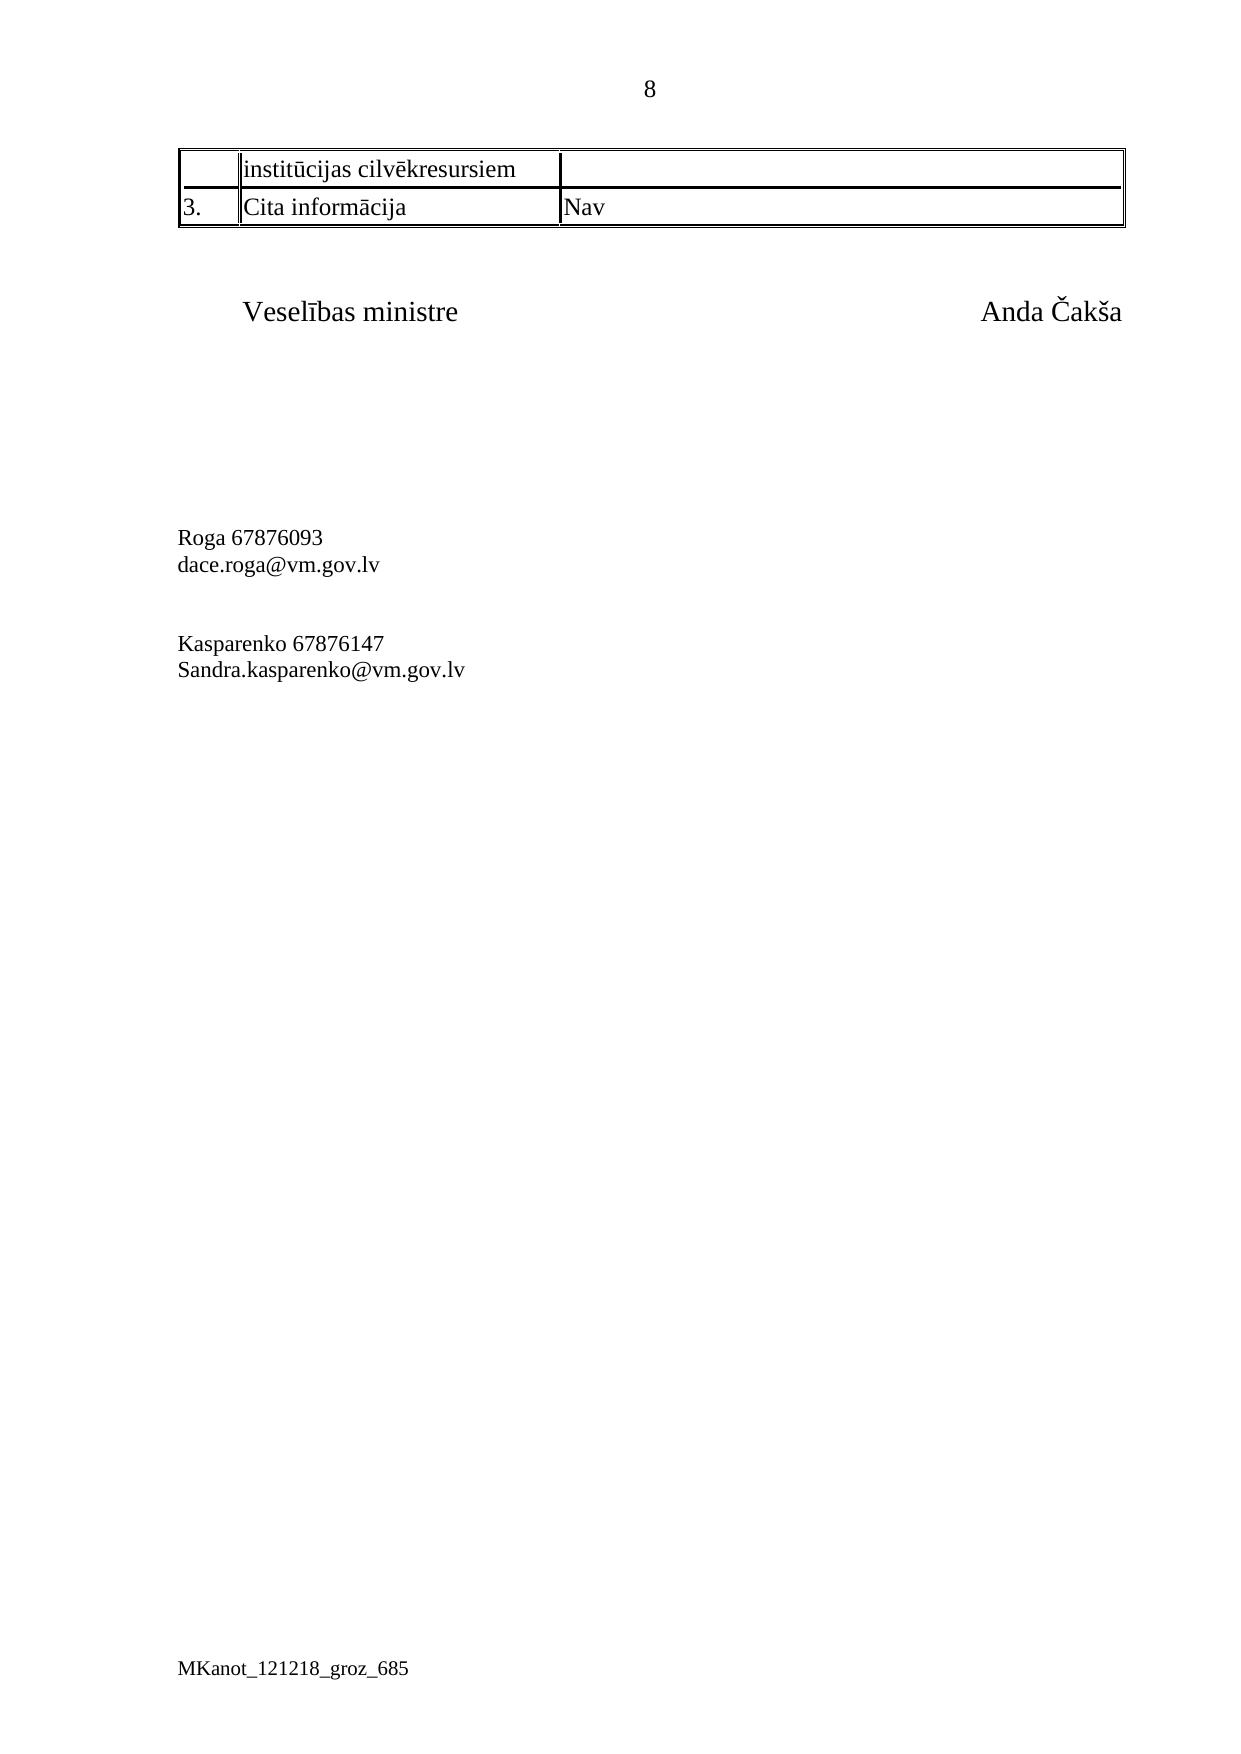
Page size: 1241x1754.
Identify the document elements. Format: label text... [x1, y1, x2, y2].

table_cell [240, 149, 560, 186]
text Veselības ministre Anda Čakša [177, 294, 1122, 328]
table_cell Nav [560, 186, 1123, 224]
table_cell 2. [180, 149, 240, 186]
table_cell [560, 151, 1123, 186]
text Kasparenko 67876147 [177, 630, 1122, 656]
text Sandra.kasparenko@vm.gov.lv [177, 656, 1122, 683]
table_cell Cita informācija [240, 189, 560, 224]
text dace.roga@vm.gov.lv [177, 551, 1122, 577]
table_cell 3. [181, 186, 240, 224]
text Roga 67876093 [177, 524, 1122, 551]
